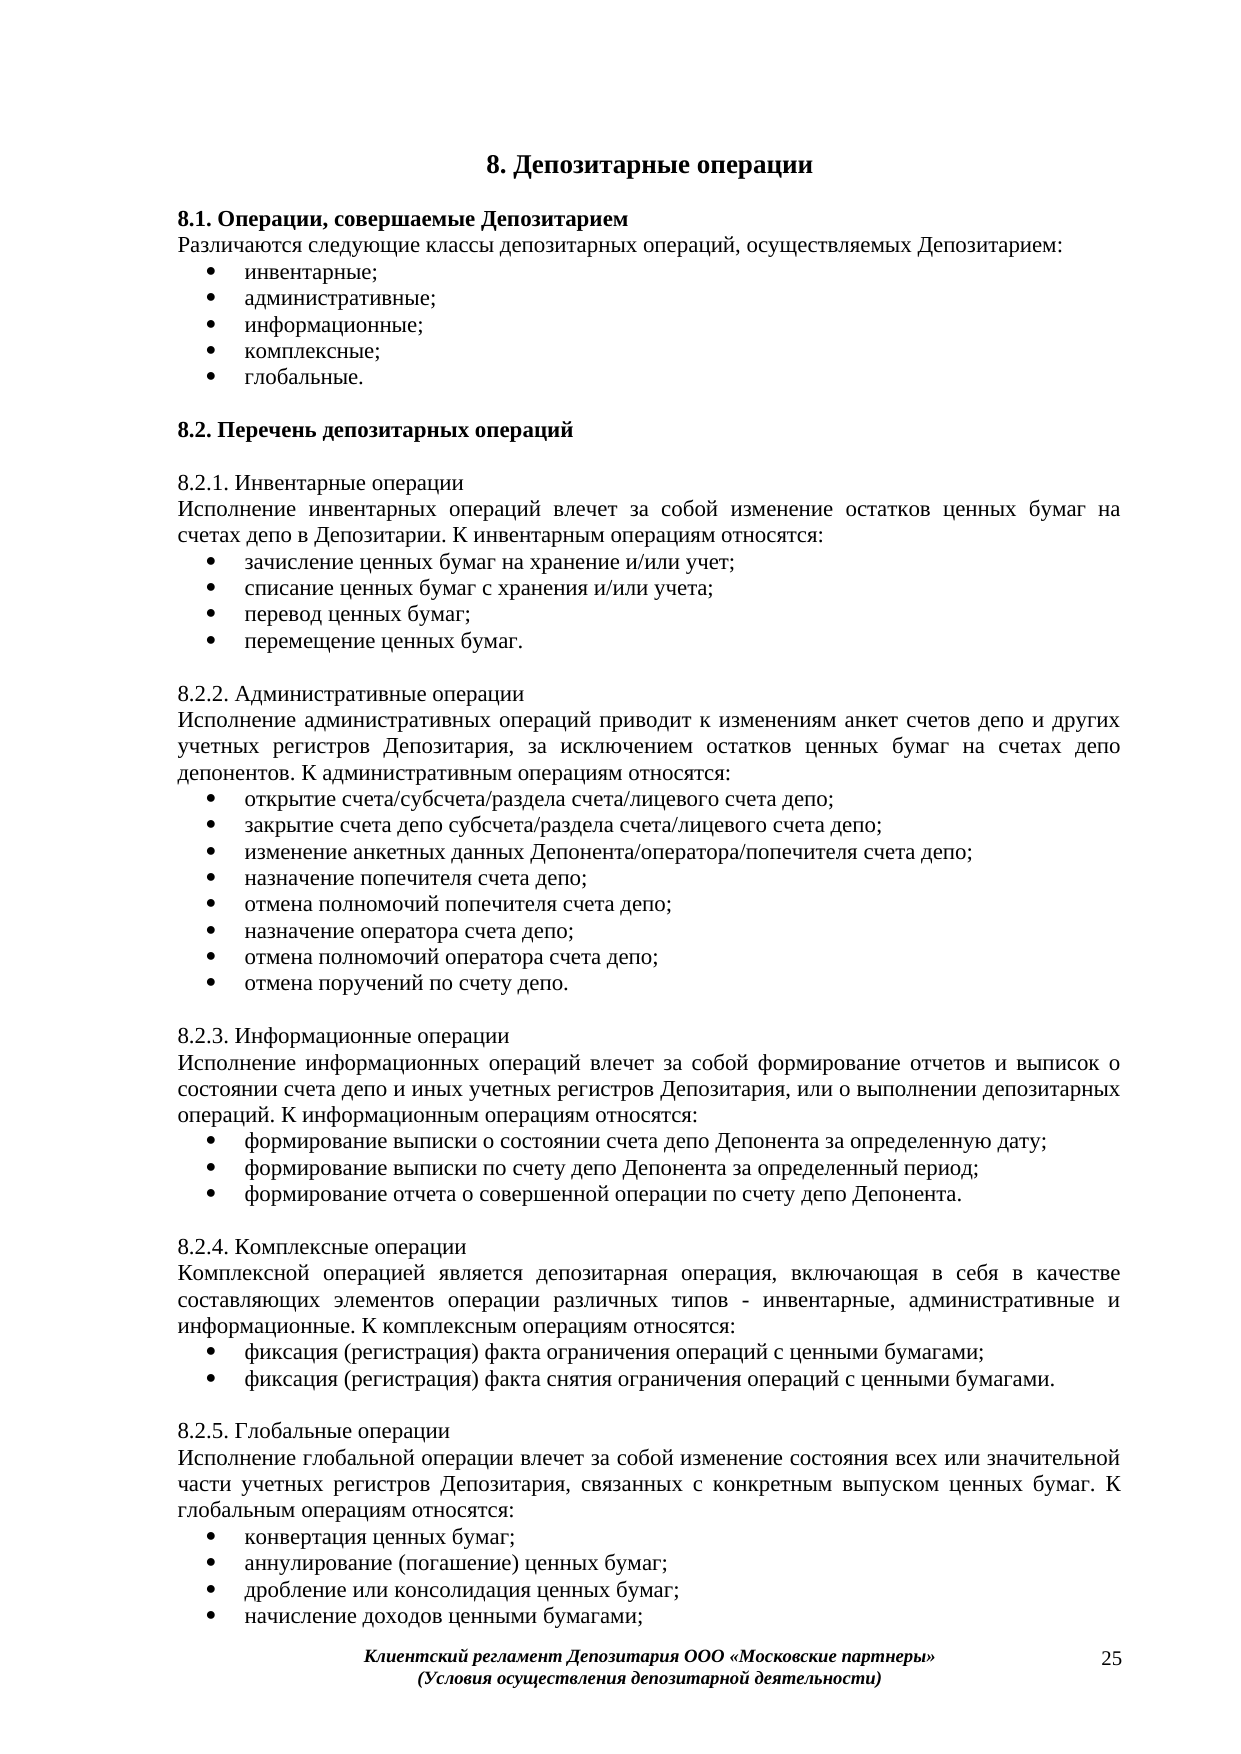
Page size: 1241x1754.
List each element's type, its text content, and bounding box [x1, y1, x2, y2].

list административные; [207, 284, 1122, 311]
text 8.2.5. Глобальные операции [177, 1417, 1122, 1444]
text Различаются следующие классы депозитарных операций, осуществляемых Депозитарием: [177, 232, 1122, 258]
text Исполнение инвентарных операций влечет за собой изменение остатков ценных бумаг на счетах депо в Депозитарии. К инвентарным операциям относятся: [177, 495, 1122, 548]
text 8.2.4. Комплексные операции [177, 1233, 1121, 1259]
text 8.2.2. Административные операции [177, 679, 1122, 706]
list формирование выписки о состоянии счета депо Депонента за определенную дату; [207, 1128, 1122, 1154]
list фиксация (регистрация) факта снятия ограничения операций с ценными бумагами. [207, 1365, 1122, 1391]
text Исполнение информационных операций влечет за собой формирование отчетов и выписок о состоянии счета депо и иных учетных регистров Депозитария, или о выполнении депозитарных операций. К информационным операциям относятся: [177, 1048, 1122, 1128]
list закрытие счета депо субсчета/раздела счета/лицевого счета депо; [207, 811, 1122, 838]
list аннулирование (погашение) ценных бумаг; [207, 1549, 1122, 1576]
text 8.2. Перечень депозитарных операций [177, 416, 1122, 442]
list информационные; [207, 311, 1122, 337]
text 8.1. Операции, совершаемые Депозитарием [177, 205, 1122, 232]
list инвентарные; [207, 258, 1122, 284]
list дробление или консолидация ценных бумаг; [207, 1576, 1121, 1602]
text 8.2.1. Инвентарные операции [177, 469, 1122, 495]
list списание ценных бумаг с хранения и/или учета; [207, 574, 1122, 601]
list назначение попечителя счета депо; [207, 864, 1122, 890]
list изменение анкетных данных Депонента/оператора/попечителя счета депо; [207, 838, 1122, 864]
list открытие счета/субсчета/раздела счета/лицевого счета депо; [207, 785, 1122, 811]
list назначение оператора счета депо; [207, 917, 1122, 943]
list конвертация ценных бумаг; [207, 1523, 1122, 1549]
list перевод ценных бумаг; [207, 601, 1122, 627]
text Комплексной операцией является депозитарная операция, включающая в себя в качестве составляющих элементов операции различных типов - инвентарные, административные и информационные. К комплексным операциям относятся: [177, 1259, 1122, 1338]
list формирование выписки по счету депо Депонента за определенный период; [207, 1154, 1122, 1180]
list начисление доходов ценными бумагами; [207, 1602, 1121, 1628]
list комплексные; [207, 337, 1122, 363]
list отмена полномочий попечителя счета депо; [207, 890, 1122, 917]
text Исполнение глобальной операции влечет за собой изменение состояния всех или значительной части учетных регистров Депозитария, связанных с конкретным выпуском ценных бумаг. К глобальным операциям относятся: [177, 1444, 1122, 1523]
list фиксация (регистрация) факта ограничения операций с ценными бумагами; [207, 1338, 1122, 1365]
text 8. Депозитарные операции [177, 148, 1122, 179]
list перемещение ценных бумаг. [207, 627, 1122, 653]
text Исполнение административных операций приводит к изменениям анкет счетов депо и других учетных регистров Депозитария, за исключением остатков ценных бумаг на счетах депо депонентов. К административным операциям относятся: [177, 706, 1122, 785]
list зачисление ценных бумаг на хранение и/или учет; [207, 548, 1122, 574]
list отмена поручений по счету депо. [207, 969, 1122, 996]
list формирование отчета о совершенной операции по счету депо Депонента. [207, 1180, 1122, 1207]
list глобальные. [207, 363, 1122, 390]
text 8.2.3. Информационные операции [177, 1022, 1122, 1048]
list отмена полномочий оператора счета депо; [207, 943, 1122, 969]
